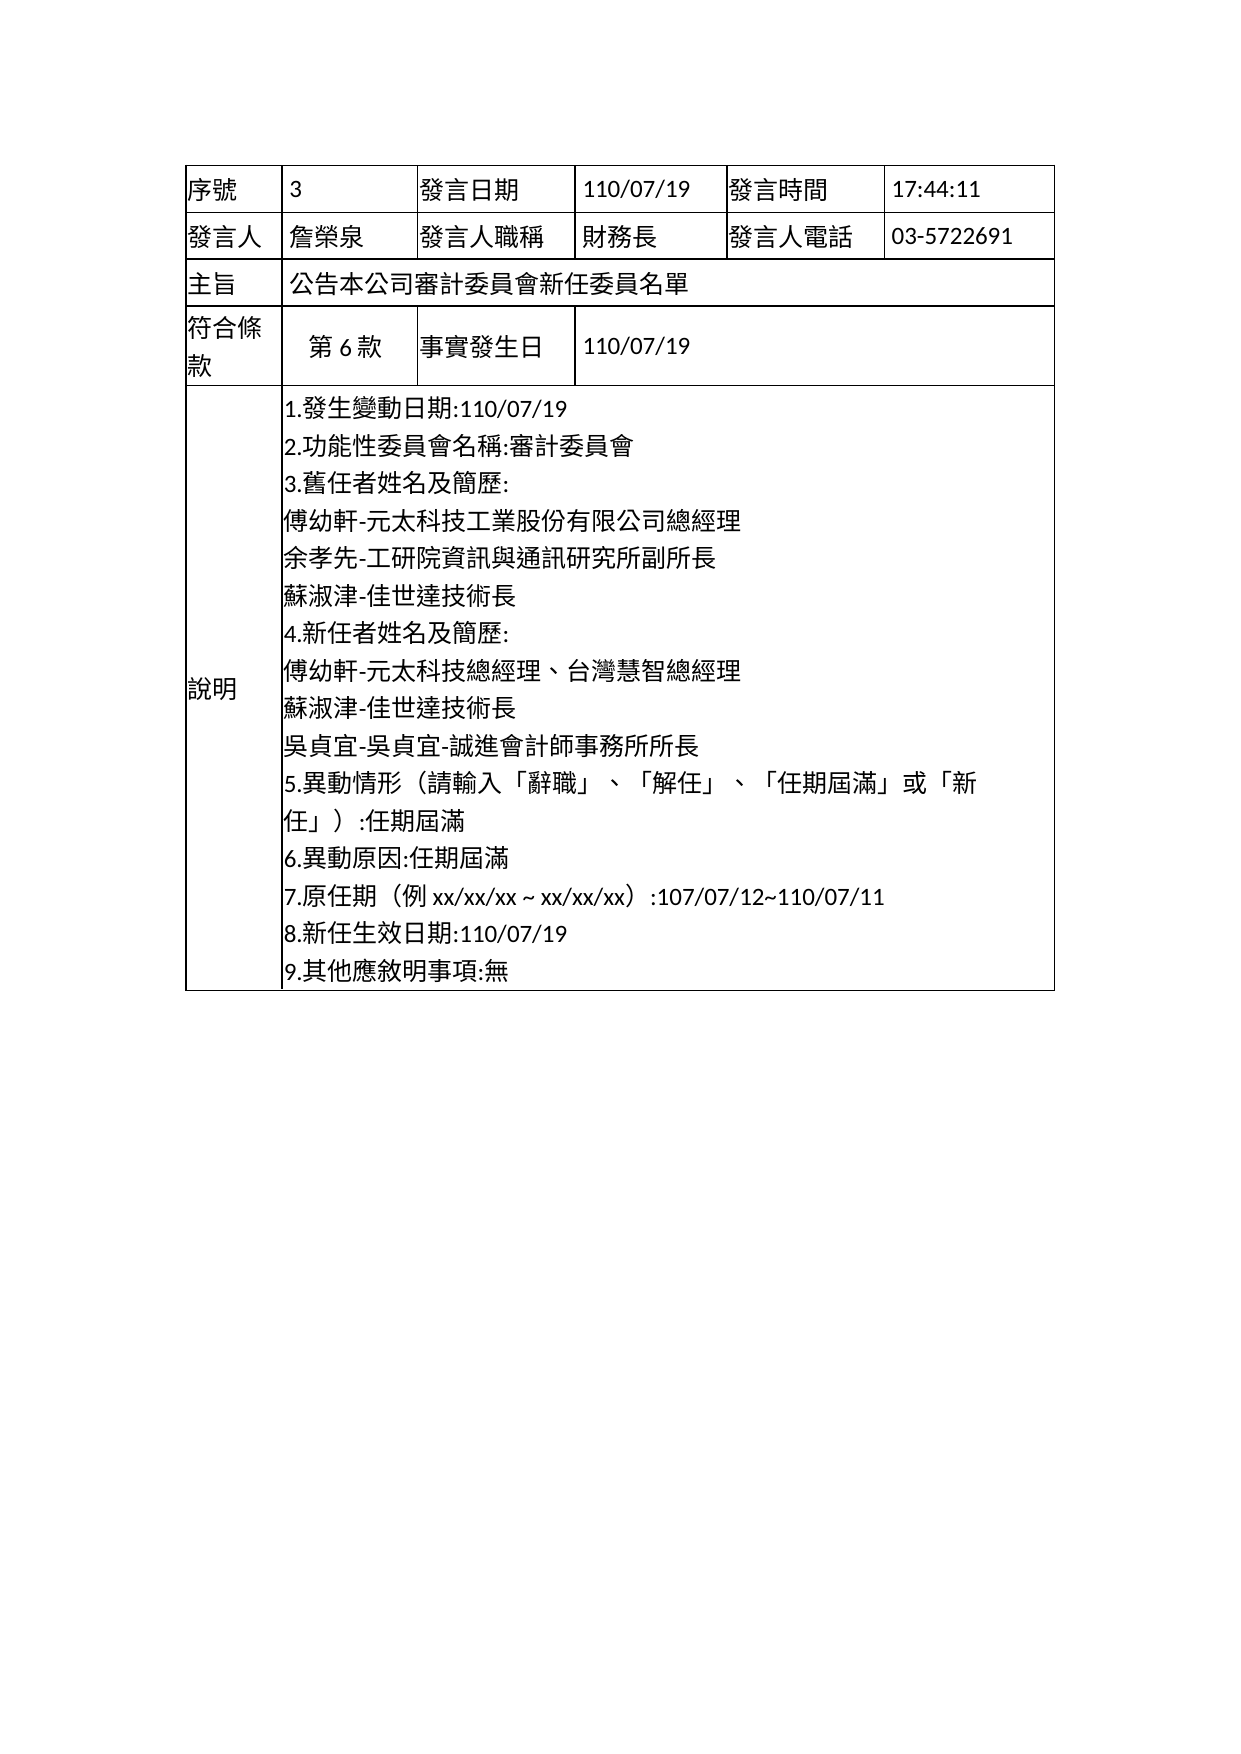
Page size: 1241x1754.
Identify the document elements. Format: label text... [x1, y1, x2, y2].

table_header 發言時間 [728, 166, 884, 211]
table_cell 說明 [187, 386, 281, 989]
table_header 110/07/19 [576, 166, 726, 211]
table_cell 財務長 [576, 213, 726, 258]
table_header 序號 [187, 166, 281, 211]
table_cell 公告本公司審計委員會新任委員名單 [283, 260, 1054, 305]
table_cell 詹榮泉 [283, 213, 417, 258]
table_cell 發言人電話 [728, 213, 884, 258]
table_cell 110/07/19 [576, 307, 1054, 385]
table_header 17:44:11 [885, 166, 1054, 211]
table_cell 發言人職稱 [418, 213, 574, 258]
table_cell 事實發生日 [418, 307, 574, 385]
table_cell 03-5722691 [885, 213, 1054, 258]
table_cell 發言人 [187, 213, 281, 258]
table_cell 符合條款 [187, 307, 281, 385]
table_cell 主旨 [187, 260, 281, 305]
table_cell 1.發生變動日期:110/07/19 2.功能性委員會名稱:審計委員會 3.舊任者姓名及簡歷: 傅幼軒-元太科技工業股份有限公司總經理 余孝先-工研院資訊與通訊研究所副所長 蘇淑津-佳世達技術長 4.新任者姓名及簡歷: 傅幼軒-元太科技總經理、台灣慧智總經理 蘇淑津-佳世達技術長 吳貞宜-吳貞宜-誠進會計師事務所所長 5.異動情形（請輸入「辭職」、「解任」、「任期屆滿」或「新任」）:任期屆滿 6.異動原因:任期屆滿 7.原任期（例xx/xx/xx ~ xx/xx/xx）:107/07/12~110/07/11 8.新任生效日期:110/07/19 9.其他應敘明事項:無 [283, 386, 1054, 989]
table_header 3 [283, 166, 417, 211]
table_cell 第 6 款 [283, 307, 417, 385]
table_header 發言日期 [418, 166, 574, 211]
